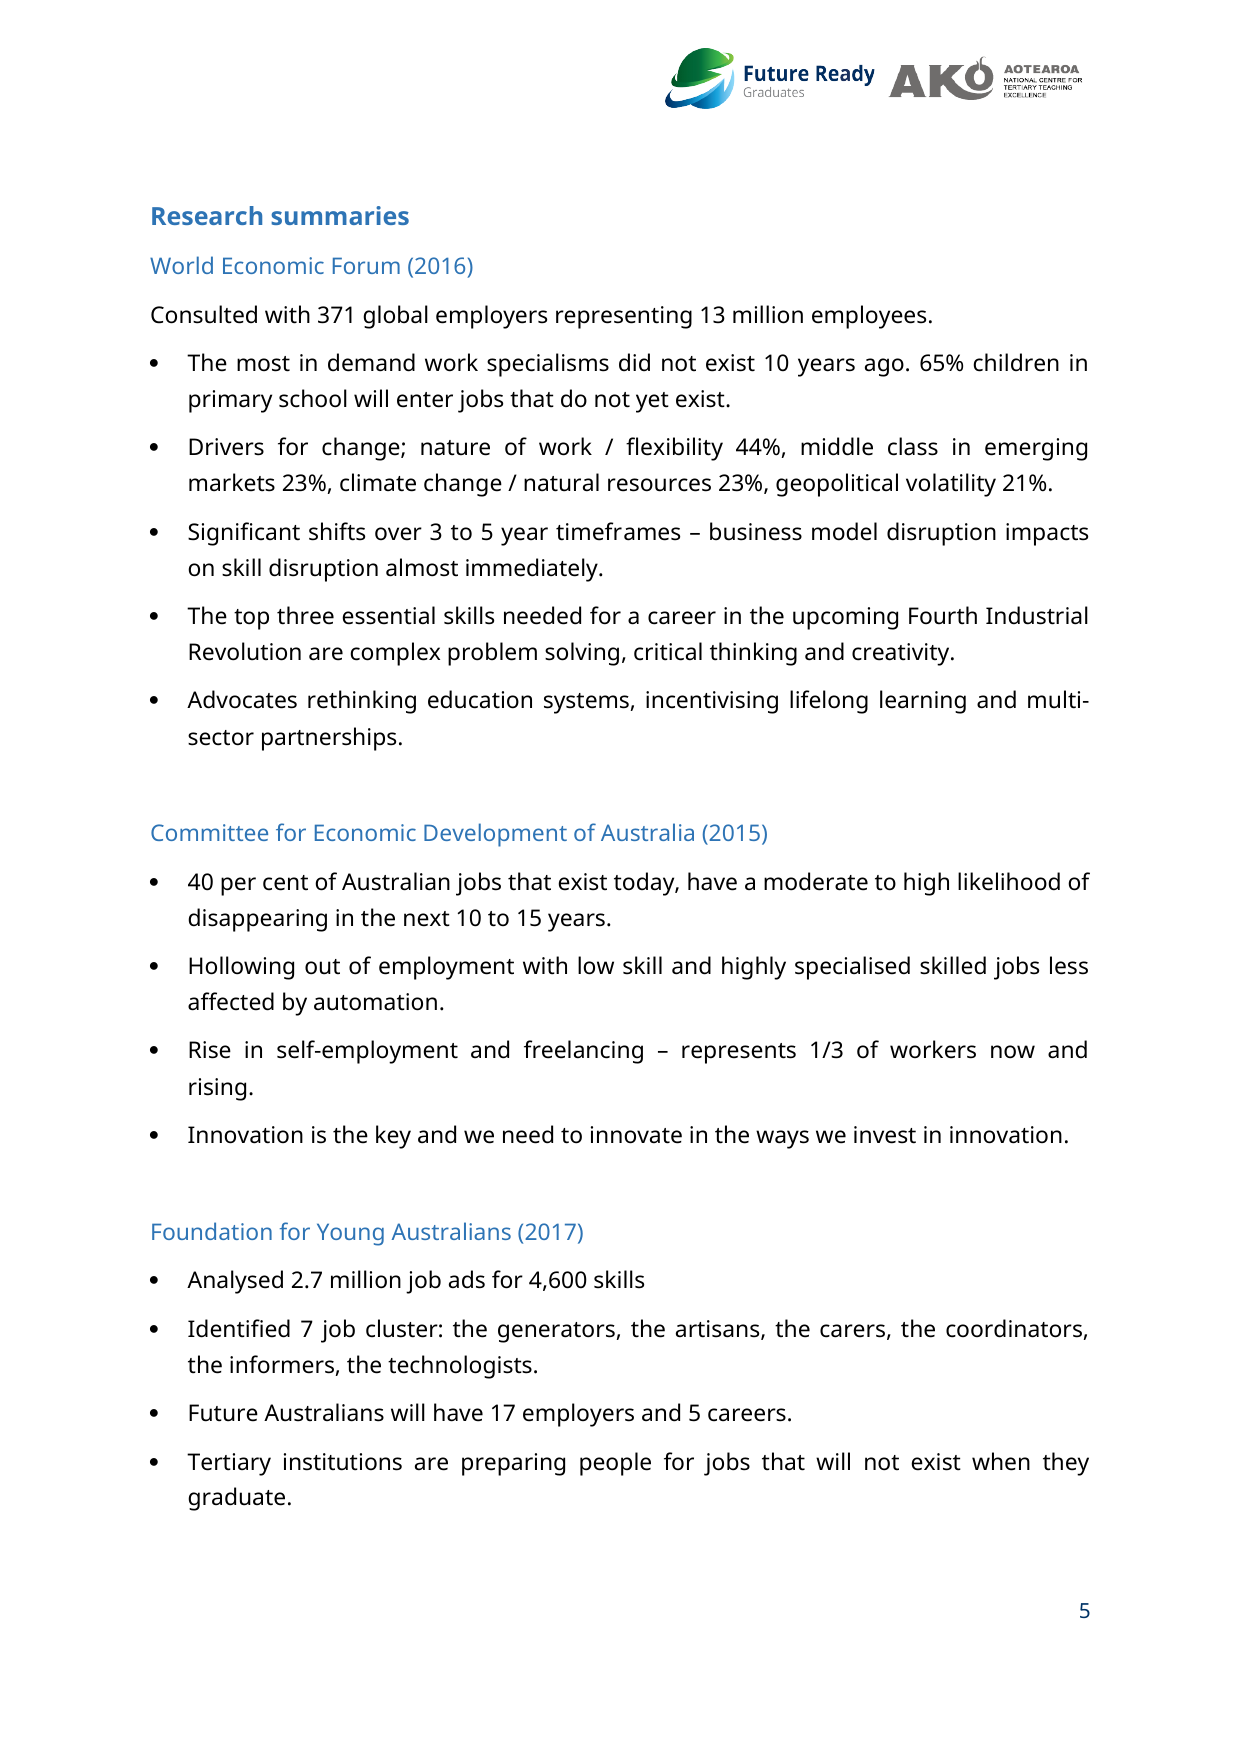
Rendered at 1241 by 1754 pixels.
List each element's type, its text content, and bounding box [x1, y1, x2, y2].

list Hollowing out of employment with low skill and highly specialised skilled jobs less affected by automation. [150, 950, 1090, 1017]
list Future Australians will have 17 employers and 5 careers. [150, 1397, 1090, 1428]
picture [664, 48, 875, 109]
text Consulted with 371 global employers representing 13 million employees. [150, 298, 1090, 330]
picture [880, 48, 1091, 109]
text Foundation for Young Australians (2017) [150, 1216, 1090, 1247]
list Drivers for change; nature of work / flexibility 44%, middle class in emerging markets 23%, climate change / natural resources 23%, geopolitical volatility 21%. [150, 431, 1090, 498]
list Rise in self-employment and freelancing – represents 1/3 of workers now and rising. [150, 1034, 1090, 1102]
list The most in demand work specialisms did not exist 10 years ago. 65% children in primary school will enter jobs that do not yet exist. [150, 347, 1090, 414]
list Analysed 2.7 million job ads for 4,600 skills [150, 1264, 1090, 1295]
list Advocates rethinking education systems, incentivising lifelong learning and multi-sector partnerships. [150, 684, 1090, 752]
text Committee for Economic Development of Australia (2015) [150, 817, 1090, 848]
list Significant shifts over 3 to 5 year timeframes – business model disruption impacts on skill disruption almost immediately. [150, 516, 1090, 583]
list Identified 7 job cluster: the generators, the artisans, the carers, the coordinators, the informers, the technologists. [150, 1313, 1090, 1380]
text Research summaries [150, 198, 1090, 232]
text World Economic Forum (2016) [150, 250, 1090, 281]
list 40 per cent of Australian jobs that exist today, have a moderate to high likelihood of disappearing in the next 10 to 15 years. [150, 866, 1090, 933]
list The top three essential skills needed for a career in the upcoming Fourth Industrial Revolution are complex problem solving, critical thinking and creativity. [150, 600, 1090, 667]
list Innovation is the key and we need to innovate in the ways we invest in innovation. [150, 1119, 1090, 1150]
list Tertiary institutions are preparing people for jobs that will not exist when they graduate. [150, 1445, 1090, 1513]
